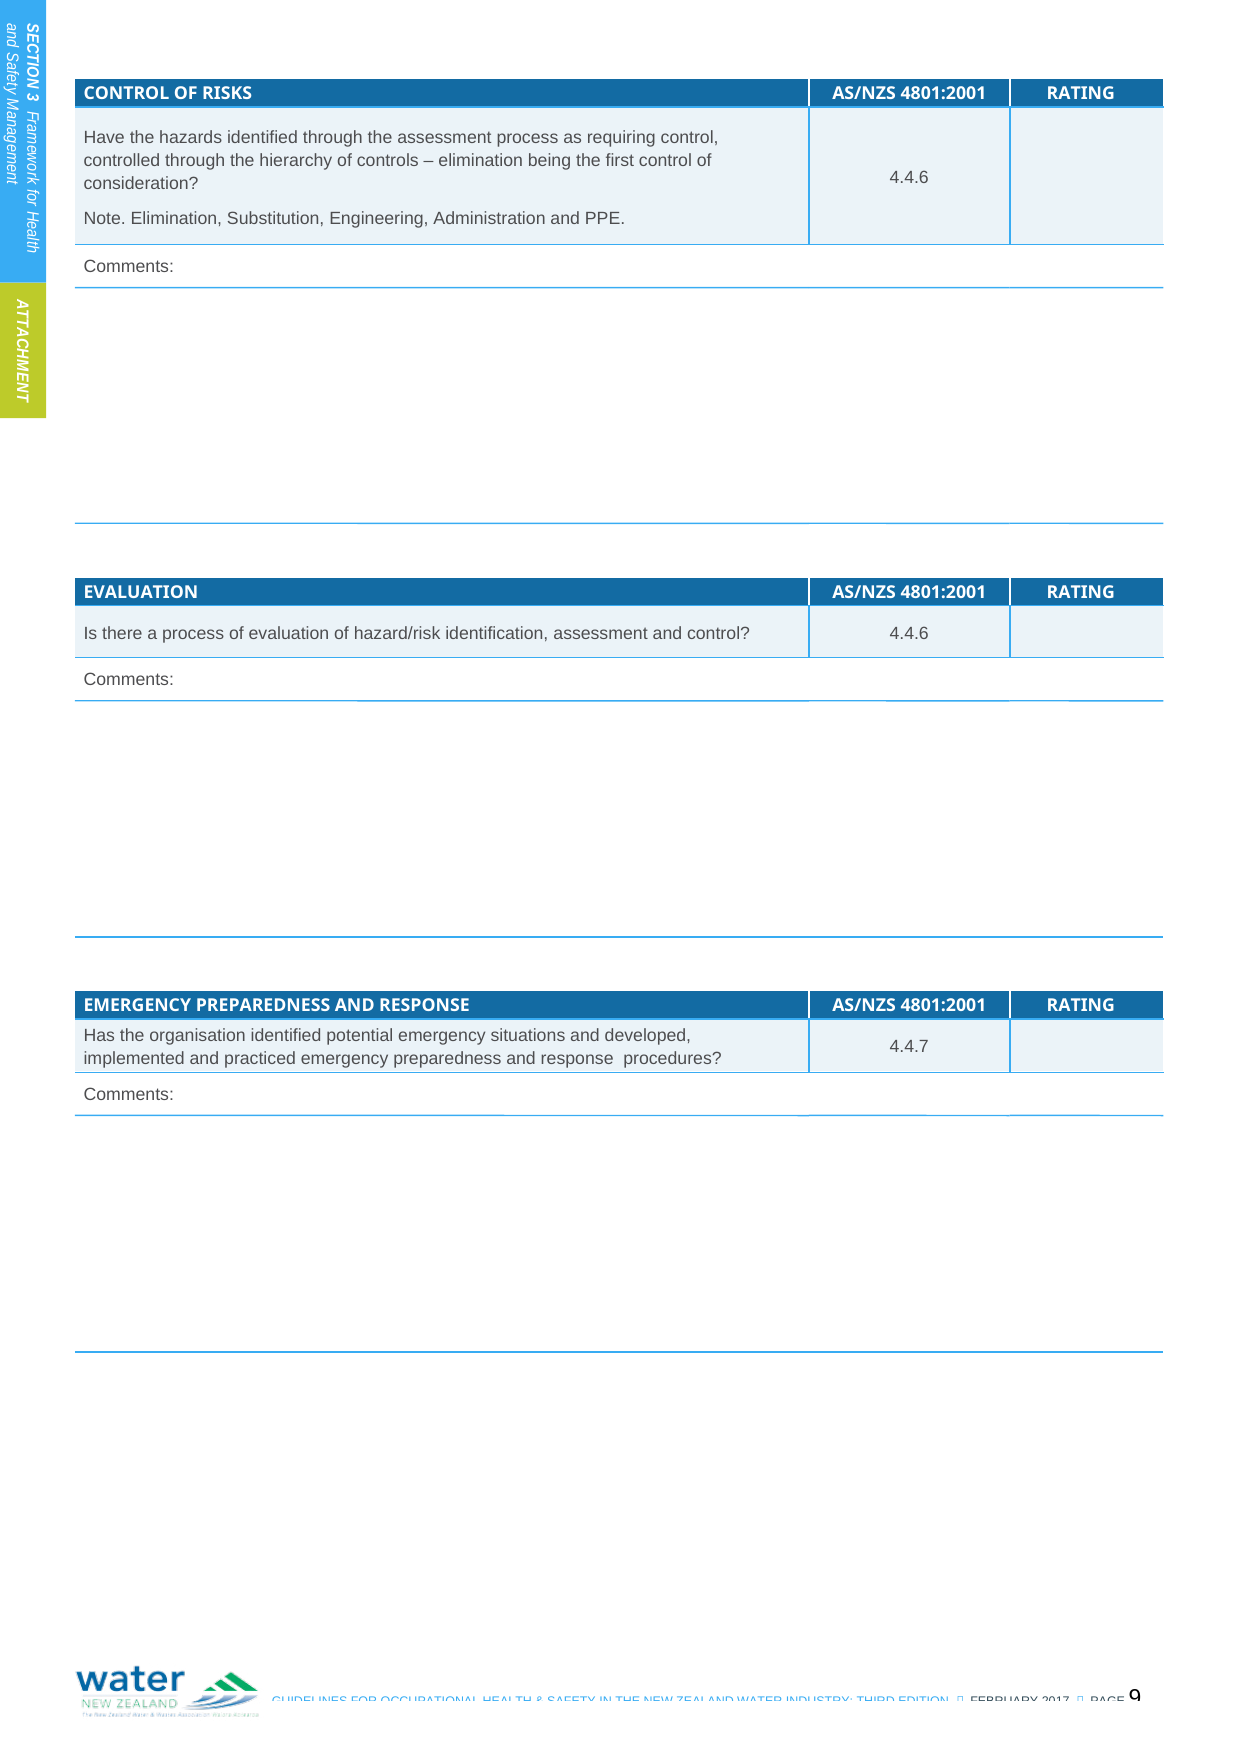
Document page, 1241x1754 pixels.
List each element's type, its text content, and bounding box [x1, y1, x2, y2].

table_header RATING [1011, 991, 1163, 1018]
text Comments: [83, 1084, 1176, 1104]
table_cell [1011, 108, 1163, 244]
table_cell Is there a process of evaluation of hazard/risk identification, assessment and control? [75, 606, 808, 657]
table_header RATING [1011, 79, 1163, 106]
text Comments: [83, 256, 1176, 276]
table_header CONTROL OF RISKS [75, 79, 808, 106]
table_cell [1011, 606, 1163, 657]
table_header EVALUATION [75, 578, 808, 605]
table_header RATING [1011, 578, 1163, 605]
table_cell 4.4.6 [810, 606, 1009, 657]
table_header AS/NZS 4801:2001 [810, 991, 1009, 1018]
table_cell [1011, 1020, 1163, 1071]
table_cell Have the hazards identified through the assessment process as requiring control, controlled through the hierarchy of controls – elimination being the first control of consideration? Note. Elimination, Substitution, Engineering, Administration and PPE. [75, 108, 808, 244]
table_header AS/NZS 4801:2001 [810, 578, 1009, 605]
picture [58, 1656, 274, 1726]
table_header EMERGENCY PREPAREDNESS AND RESPONSE [75, 991, 808, 1018]
table_header AS/NZS 4801:2001 [810, 79, 1009, 106]
text Comments: [83, 669, 1176, 689]
table_cell 4.4.7 [810, 1020, 1009, 1071]
table_cell 4.4.6 [810, 108, 1009, 244]
table_cell Has the organisation identified potential emergency situations and developed, implemented and practiced emergency preparedness and response procedures? [75, 1020, 808, 1071]
